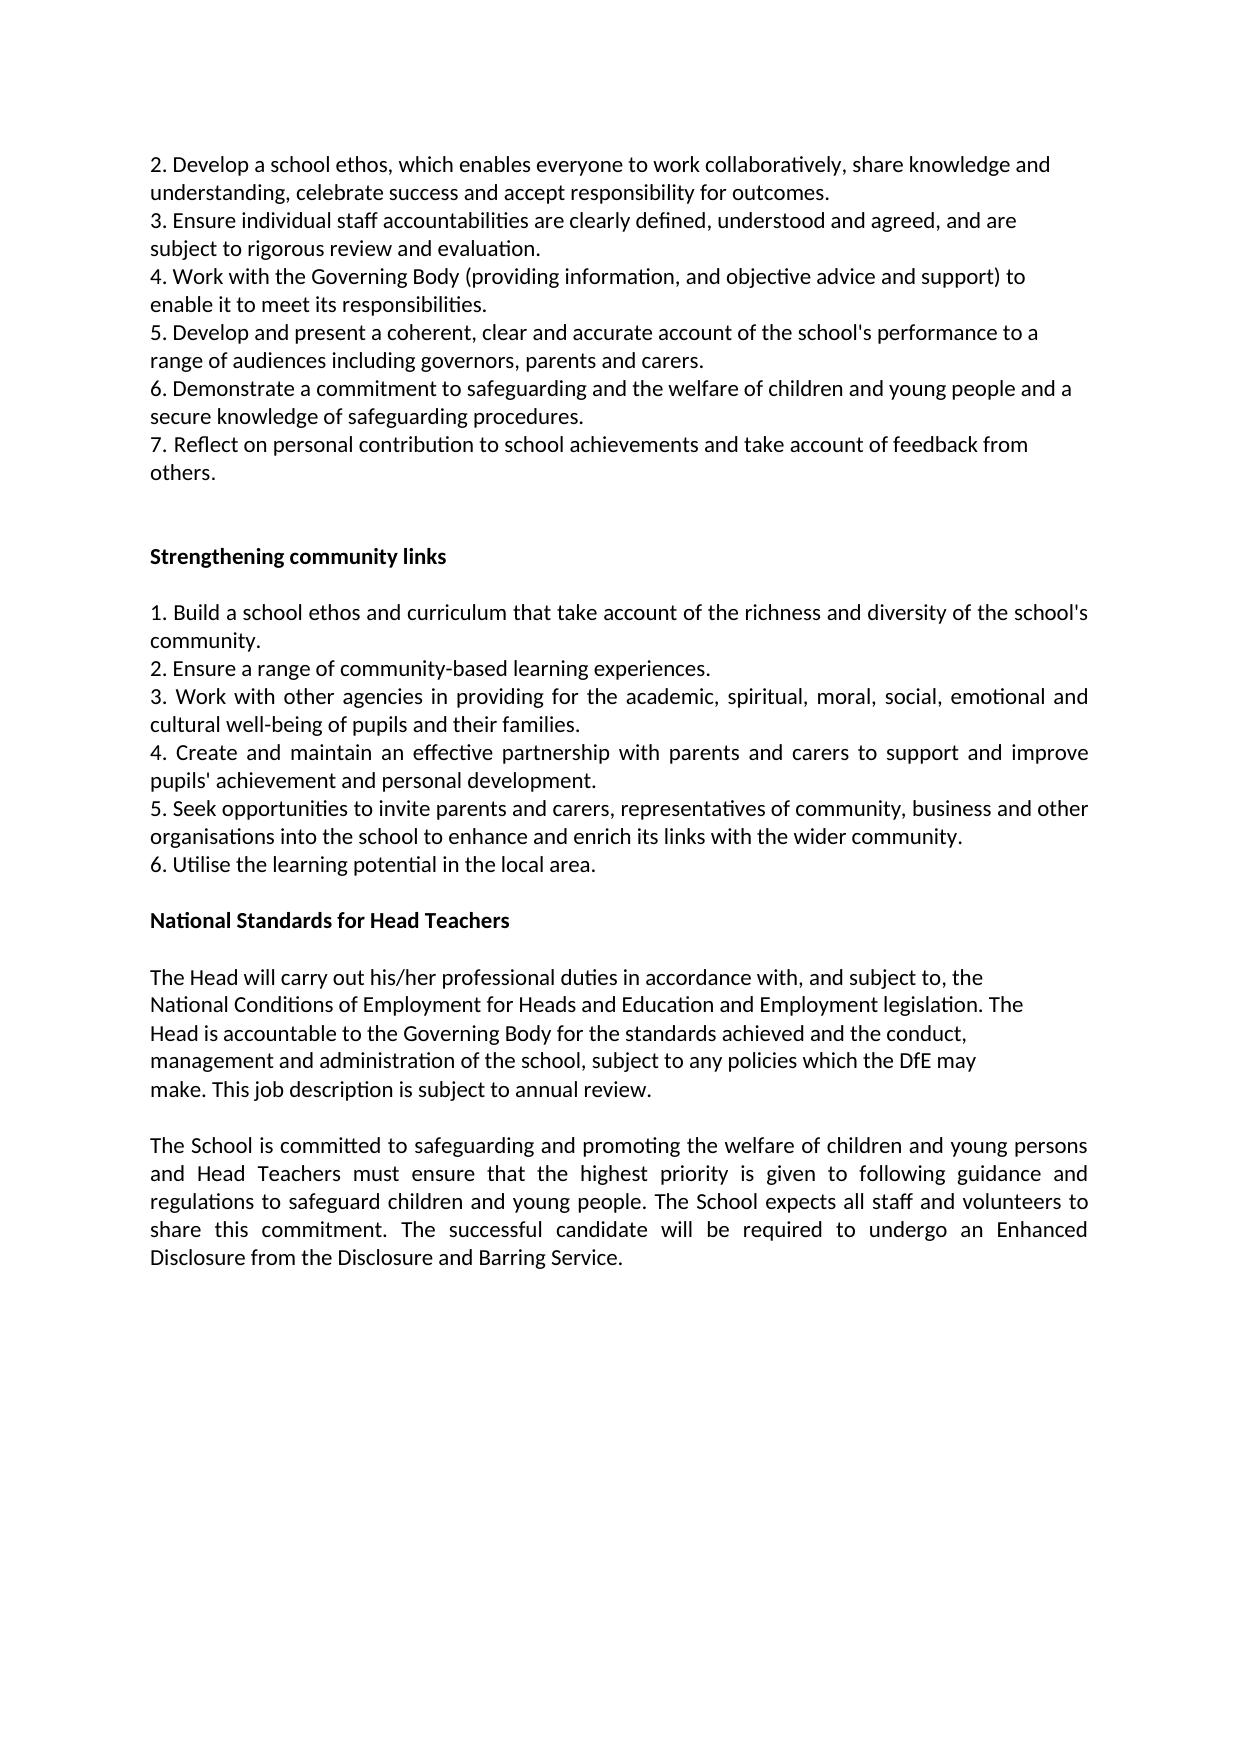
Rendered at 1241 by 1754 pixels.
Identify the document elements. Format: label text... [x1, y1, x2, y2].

text Head is accountable to the Governing Body for the standards achieved and the conduct, [150, 1019, 1090, 1047]
text The School is committed to safeguarding and promoting the welfare of children and young persons and Head Teachers must ensure that the highest priority is given to following guidance and regulations to safeguard children and young people. The School expects all staff and volunteers to share this commitment. The successful candidate will be required to undergo an Enhanced Disclosure from the Disclosure and Barring Service. [150, 1131, 1090, 1271]
text 6. Demonstrate a commitment to safeguarding and the welfare of children and young people and a secure knowledge of safeguarding procedures. [150, 374, 1090, 430]
text 5. Develop and present a coherent, clear and accurate account of the school's performance to a range of audiences including governors, parents and carers. [150, 318, 1090, 374]
text 4. Work with the Governing Body (providing information, and objective advice and support) to enable it to meet its responsibilities. [150, 262, 1090, 318]
text 7. Reflect on personal contribution to school achievements and take account of feedback from others. [150, 430, 1090, 486]
text 2. Ensure a range of community-based learning experiences. [150, 654, 1090, 682]
text 3. Ensure individual staff accountabilities are clearly defined, understood and agreed, and are subject to rigorous review and evaluation. [150, 206, 1090, 262]
text National Standards for Head Teachers [150, 907, 1090, 934]
text 3. Work with other agencies in providing for the academic, spiritual, moral, social, emotional and cultural well-being of pupils and their families. [150, 682, 1090, 738]
text make. This job description is subject to annual review. [150, 1075, 1090, 1103]
text 1. Build a school ethos and curriculum that take account of the richness and diversity of the school's community. [150, 598, 1090, 654]
text 4. Create and maintain an effective partnership with parents and carers to support and improve pupils' achievement and personal development. [150, 738, 1090, 794]
text 2. Develop a school ethos, which enables everyone to work collaboratively, share knowledge and understanding, celebrate success and accept responsibility for outcomes. [150, 150, 1090, 206]
text National Conditions of Employment for Heads and Education and Employment legislation. The [150, 991, 1090, 1019]
text 6. Utilise the learning potential in the local area. [150, 851, 1090, 878]
text The Head will carry out his/her professional duties in accordance with, and subject to, the [150, 963, 1090, 991]
text Strengthening community links [150, 542, 1090, 570]
text 5. Seek opportunities to invite parents and carers, representatives of community, business and other organisations into the school to enhance and enrich its links with the wider community. [150, 794, 1090, 851]
text management and administration of the school, subject to any policies which the DfE may [150, 1047, 1090, 1075]
